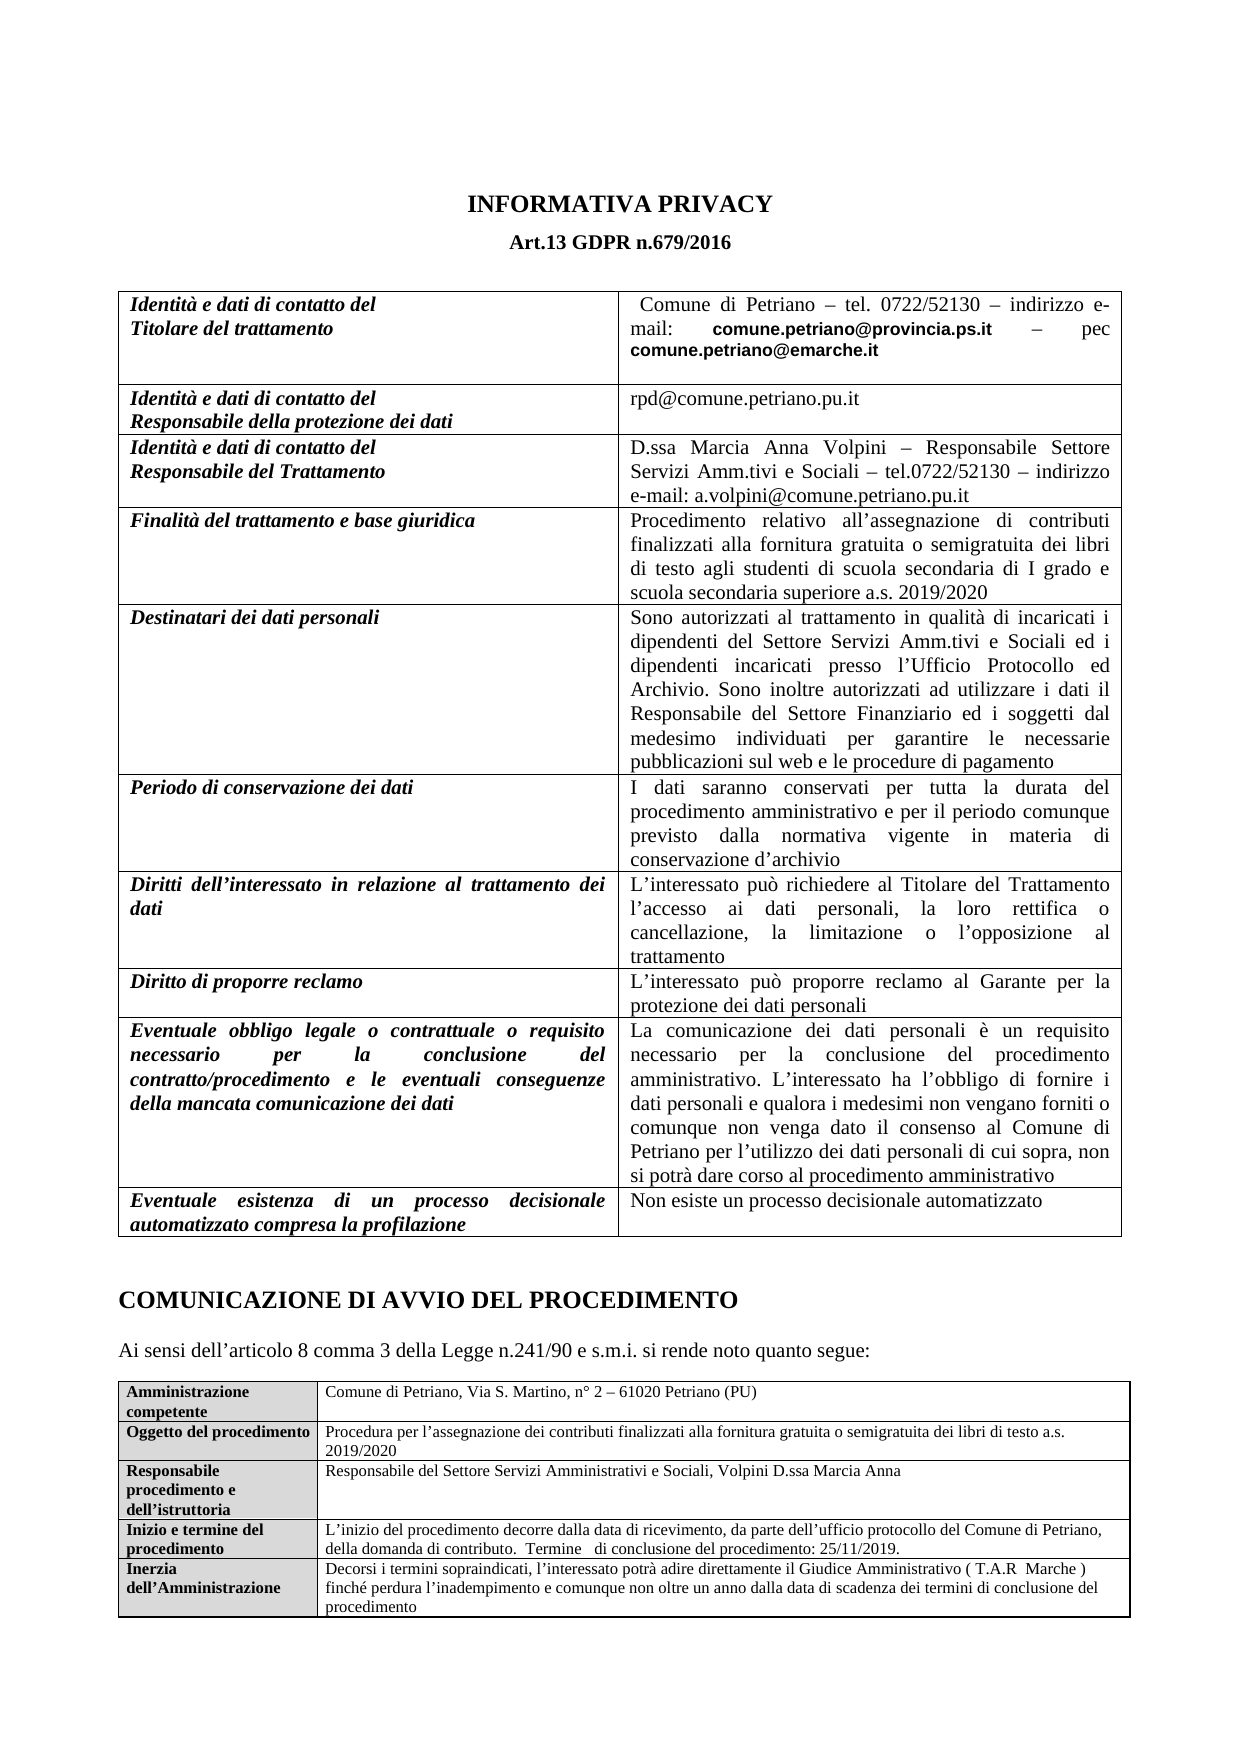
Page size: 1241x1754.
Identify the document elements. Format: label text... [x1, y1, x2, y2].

table_cell L’inizio del procedimento decorre dalla data di ricevimento, da parte dell’ufficio protocollo del Comune di Petriano, della domanda di contributo. Termine di conclusione del procedimento: 25/11/2019. [318, 1520, 1129, 1558]
table_cell Decorsi i termini sopraindicati, l’interessato potrà adire direttamente il Giudice Amministrativo ( T.A.R Marche ) finché perdura l’inadempimento e comunque non oltre un anno dalla data di scadenza dei termini di conclusione del procedimento [318, 1559, 1129, 1616]
table_cell Procedimento relativo all’assegnazione di contributi finalizzati alla fornitura gratuita o semigratuita dei libri di testo agli studenti di scuola secondaria di I grado e scuola secondaria superiore a.s. 2019/2020 [619, 508, 1121, 604]
table_cell Sono autorizzati al trattamento in qualità di incaricati i dipendenti del Settore Servizi Amm.tivi e Sociali ed i dipendenti incaricati presso l’Ufficio Protocollo ed Archivio. Sono inoltre autorizzati ad utilizzare i dati il Responsabile del Settore Finanziario ed i soggetti dal medesimo individuati per garantire le necessarie pubblicazioni sul web e le procedure di pagamento [619, 605, 1121, 773]
table_header Amministrazione competente [119, 1382, 317, 1421]
table_cell I dati saranno conservati per tutta la durata del procedimento amministrativo e per il periodo comunque previsto dalla normativa vigente in materia di conservazione d’archivio [619, 775, 1121, 871]
table_header Comune di Petriano – tel. 0722/52130 – indirizzo e-mail: comune.petriano@provincia.ps.it – pec comune.petriano@emarche.it [619, 292, 1121, 384]
table_cell Responsabile del Settore Servizi Amministrativi e Sociali, Volpini D.ssa Marcia Anna [318, 1461, 1129, 1518]
table_cell D.ssa Marcia Anna Volpini – Responsabile Settore Servizi Amm.tivi e Sociali – tel.0722/52130 – indirizzo e-mail: a.volpini@comune.petriano.pu.it [619, 435, 1121, 507]
table_cell Diritto di proporre reclamo [119, 969, 618, 1017]
table_cell Identità e dati di contatto del Responsabile del Trattamento [119, 435, 618, 507]
table_cell L’interessato può richiedere al Titolare del Trattamento l’accesso ai dati personali, la loro rettifica o cancellazione, la limitazione o l’opposizione al trattamento [619, 872, 1121, 968]
table_cell Destinatari dei dati personali [119, 605, 618, 773]
table_cell Inerzia dell’Amministrazione [119, 1559, 317, 1616]
table_cell Eventuale obbligo legale o contrattuale o requisito necessario per la conclusione del contratto/procedimento e le eventuali conseguenze della mancata comunicazione dei dati [119, 1018, 618, 1187]
table_cell Inizio e termine del procedimento [119, 1520, 317, 1558]
table_cell Periodo di conservazione dei dati [119, 775, 618, 871]
text Art.13 GDPR n.679/2016 [118, 230, 1122, 254]
table_cell Oggetto del procedimento [119, 1422, 317, 1460]
table_cell Eventuale esistenza di un processo decisionale automatizzato compresa la profilazione [119, 1188, 618, 1236]
table_cell La comunicazione dei dati personali è un requisito necessario per la conclusione del procedimento amministrativo. L’interessato ha l’obbligo di fornire i dati personali e qualora i medesimi non vengano forniti o comunque non venga dato il consenso al Comune di Petriano per l’utilizzo dei dati personali di cui sopra, non si potrà dare corso al procedimento amministrativo [619, 1018, 1121, 1187]
table_cell Diritti dell’interessato in relazione al trattamento dei dati [119, 872, 618, 968]
table_cell L’interessato può proporre reclamo al Garante per la protezione dei dati personali [619, 969, 1121, 1017]
table_cell Non esiste un processo decisionale automatizzato [619, 1188, 1121, 1236]
table_header Comune di Petriano, Via S. Martino, n° 2 – 61020 Petriano (PU) [318, 1382, 1129, 1421]
table_cell Responsabile procedimento e dell’istruttoria [119, 1461, 317, 1518]
text Ai sensi dell’articolo 8 comma 3 della Legge n.241/90 e s.m.i. si rende noto quanto segue: [118, 1338, 1122, 1362]
text INFORMATIVA PRIVACY [118, 189, 1122, 218]
table_cell Finalità del trattamento e base giuridica [119, 508, 618, 604]
table_cell Procedura per l’assegnazione dei contributi finalizzati alla fornitura gratuita o semigratuita dei libri di testo a.s. 2019/2020 [318, 1422, 1129, 1460]
table_cell rpd@comune.petriano.pu.it [619, 385, 1121, 433]
text COMUNICAZIONE DI AVVIO DEL PROCEDIMENTO [118, 1285, 1122, 1314]
table_header Identità e dati di contatto del Titolare del trattamento [119, 292, 618, 384]
table_cell Identità e dati di contatto del Responsabile della protezione dei dati [119, 385, 618, 433]
